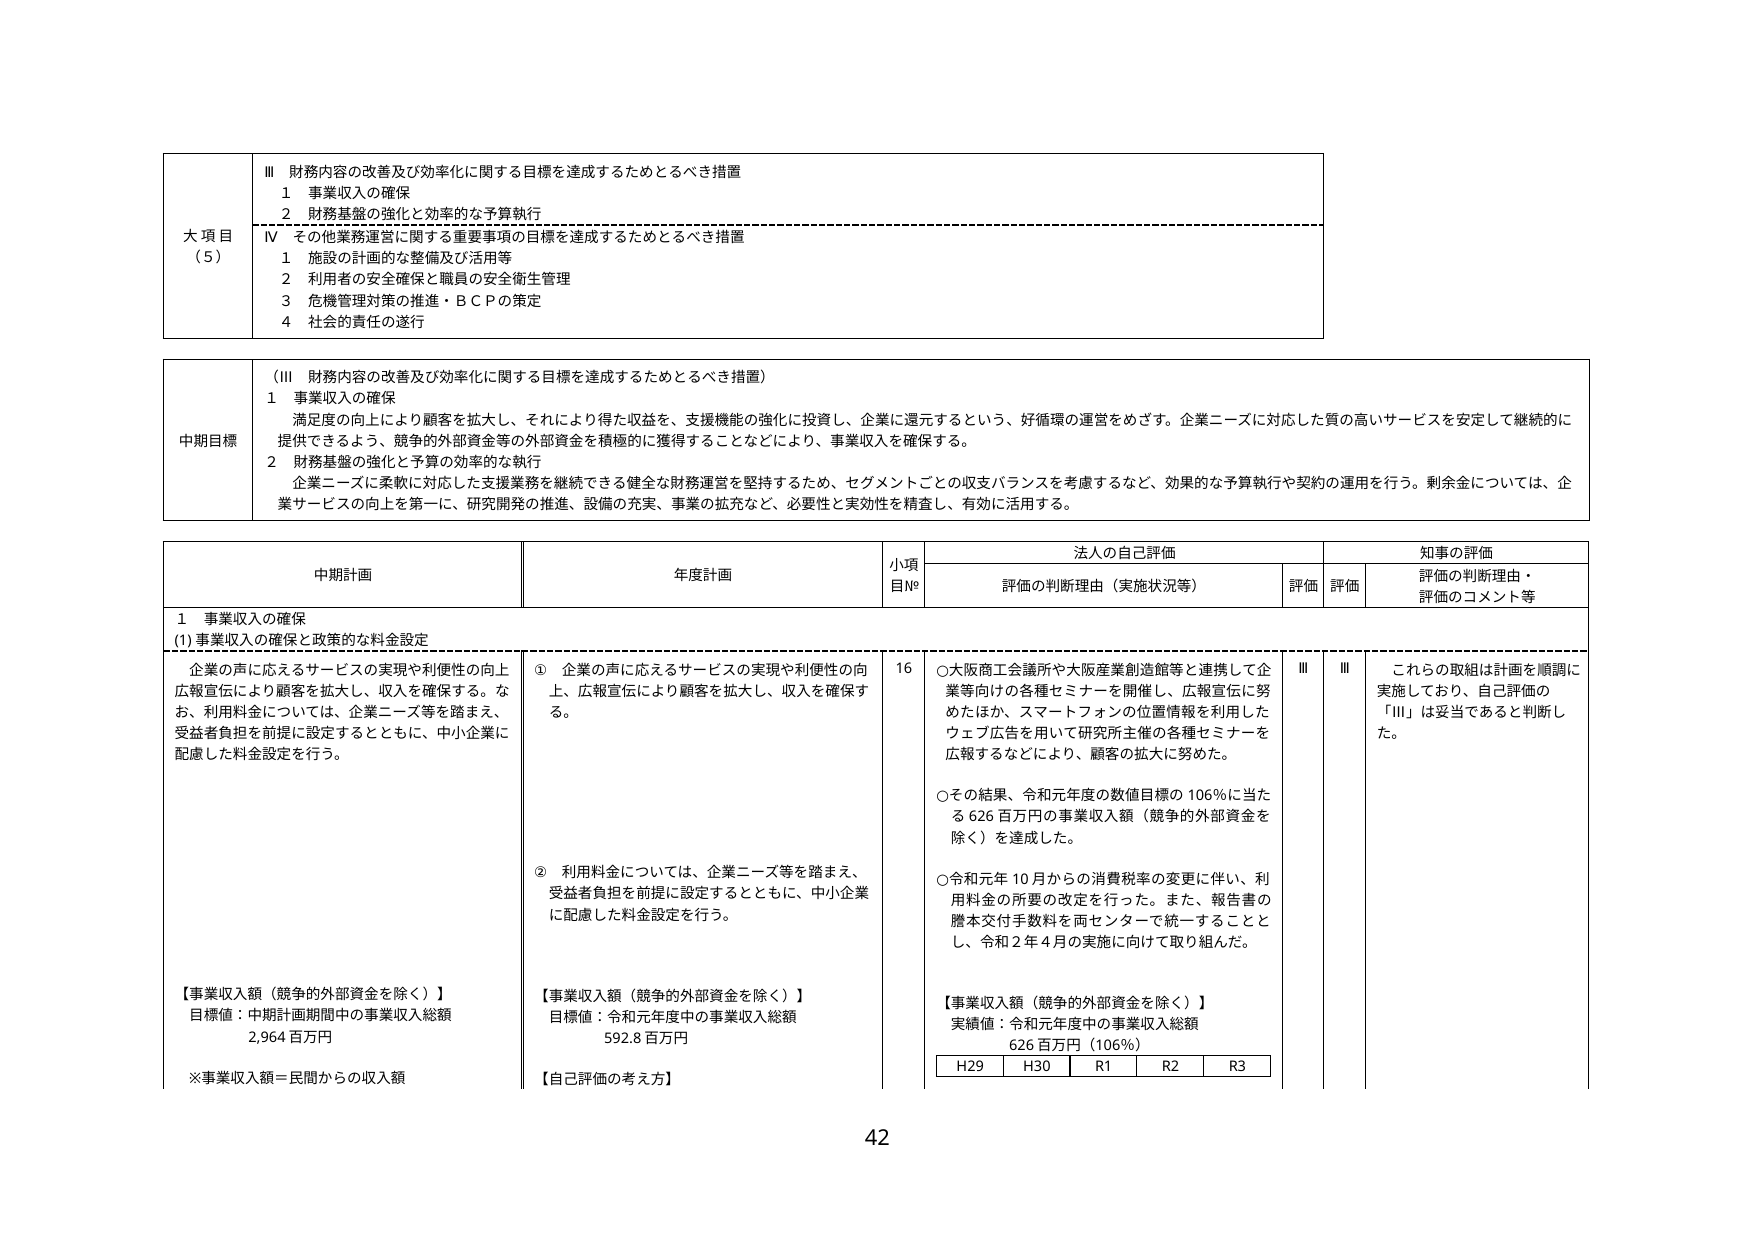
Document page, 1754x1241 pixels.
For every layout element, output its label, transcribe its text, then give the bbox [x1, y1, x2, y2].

table_cell Ⅲ 財務内容の改善及び効率化に関する目標を達成するためとるべき措置 １ 事業収入の確保 ２ 財務基盤の強化と効率的な予算執行 [253, 160, 1323, 223]
table_cell [164, 650, 521, 658]
table_cell [1366, 650, 1588, 658]
table_cell [524, 650, 882, 658]
table_cell Ⅳ その他業務運営に関する重要事項の目標を達成するためとるべき措置 １ 施設の計画的な整備及び活用等 ２ 利用者の安全確保と職員の安全衛生管理 ３ 危機管理対策の推進・ＢＣＰの策定 ４ 社会的責任の遂行 [253, 224, 1323, 331]
table_header 中期計画 [164, 542, 521, 607]
table_header [253, 154, 1323, 160]
table_cell [164, 514, 252, 520]
table_header [253, 360, 1589, 366]
table_cell １ 事業収入の確保 (1) 事業収入の確保と政策的な料金設定 [164, 608, 1588, 650]
table_header [164, 154, 252, 160]
table_cell [164, 331, 252, 338]
table_cell Ⅲ [1283, 658, 1323, 1088]
table_header 年度計画 [524, 542, 882, 607]
table_cell 評価の判断理由・ 評価のコメント等 [1366, 564, 1588, 607]
table_cell [253, 331, 1323, 338]
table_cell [1366, 658, 1588, 1088]
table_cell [164, 658, 521, 1088]
table_cell [253, 514, 1589, 520]
table_cell [1324, 650, 1365, 658]
table_cell （Ⅲ 財務内容の改善及び効率化に関する目標を達成するためとるべき措置） １ 事業収入の確保 満足度の向上により顧客を拡大し、それにより得た収益を、支援機能の強化に投資し、企業に還元するという、好循環の運営をめざす。企業ニーズに対応した質の高いサービスを安定して継続的に提供できるよう、競争的外部資金等の外部資金を積極的に獲得することなどにより、事業収入を確保する。 ２ 財務基盤の強化と予算の効率的な執行 企業ニーズに柔軟に対応した支援業務を継続できる健全な財務運営を堅持するため、セグメントごとの収支バランスを考慮するなど、効果的な予算執行や契約の運用を行う。剰余金については、企業サービスの向上を第一に、研究開発の推進、設備の充実、事業の拡充など、必要性と実効性を精査し、有効に活用する。 [253, 366, 1589, 514]
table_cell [524, 658, 882, 1088]
table_cell 大 項 目（５） [164, 160, 252, 331]
table_cell 評価 [1283, 564, 1323, 607]
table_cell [925, 658, 1282, 1088]
table_cell 評価 [1324, 564, 1365, 607]
table_cell Ⅲ [1324, 658, 1365, 1088]
table_cell 評価の判断理由（実施状況等） [925, 564, 1282, 607]
table_cell [925, 650, 1282, 658]
table_header 法人の自己評価 [925, 542, 1323, 563]
table_cell [1283, 650, 1323, 658]
table_cell 中期目標 [164, 366, 252, 514]
table_cell [883, 650, 924, 658]
table_header [164, 360, 252, 366]
table_header 知事の評価 [1324, 542, 1588, 563]
table_cell 16 [883, 658, 924, 1088]
table_header 小項 目№ [883, 542, 924, 607]
